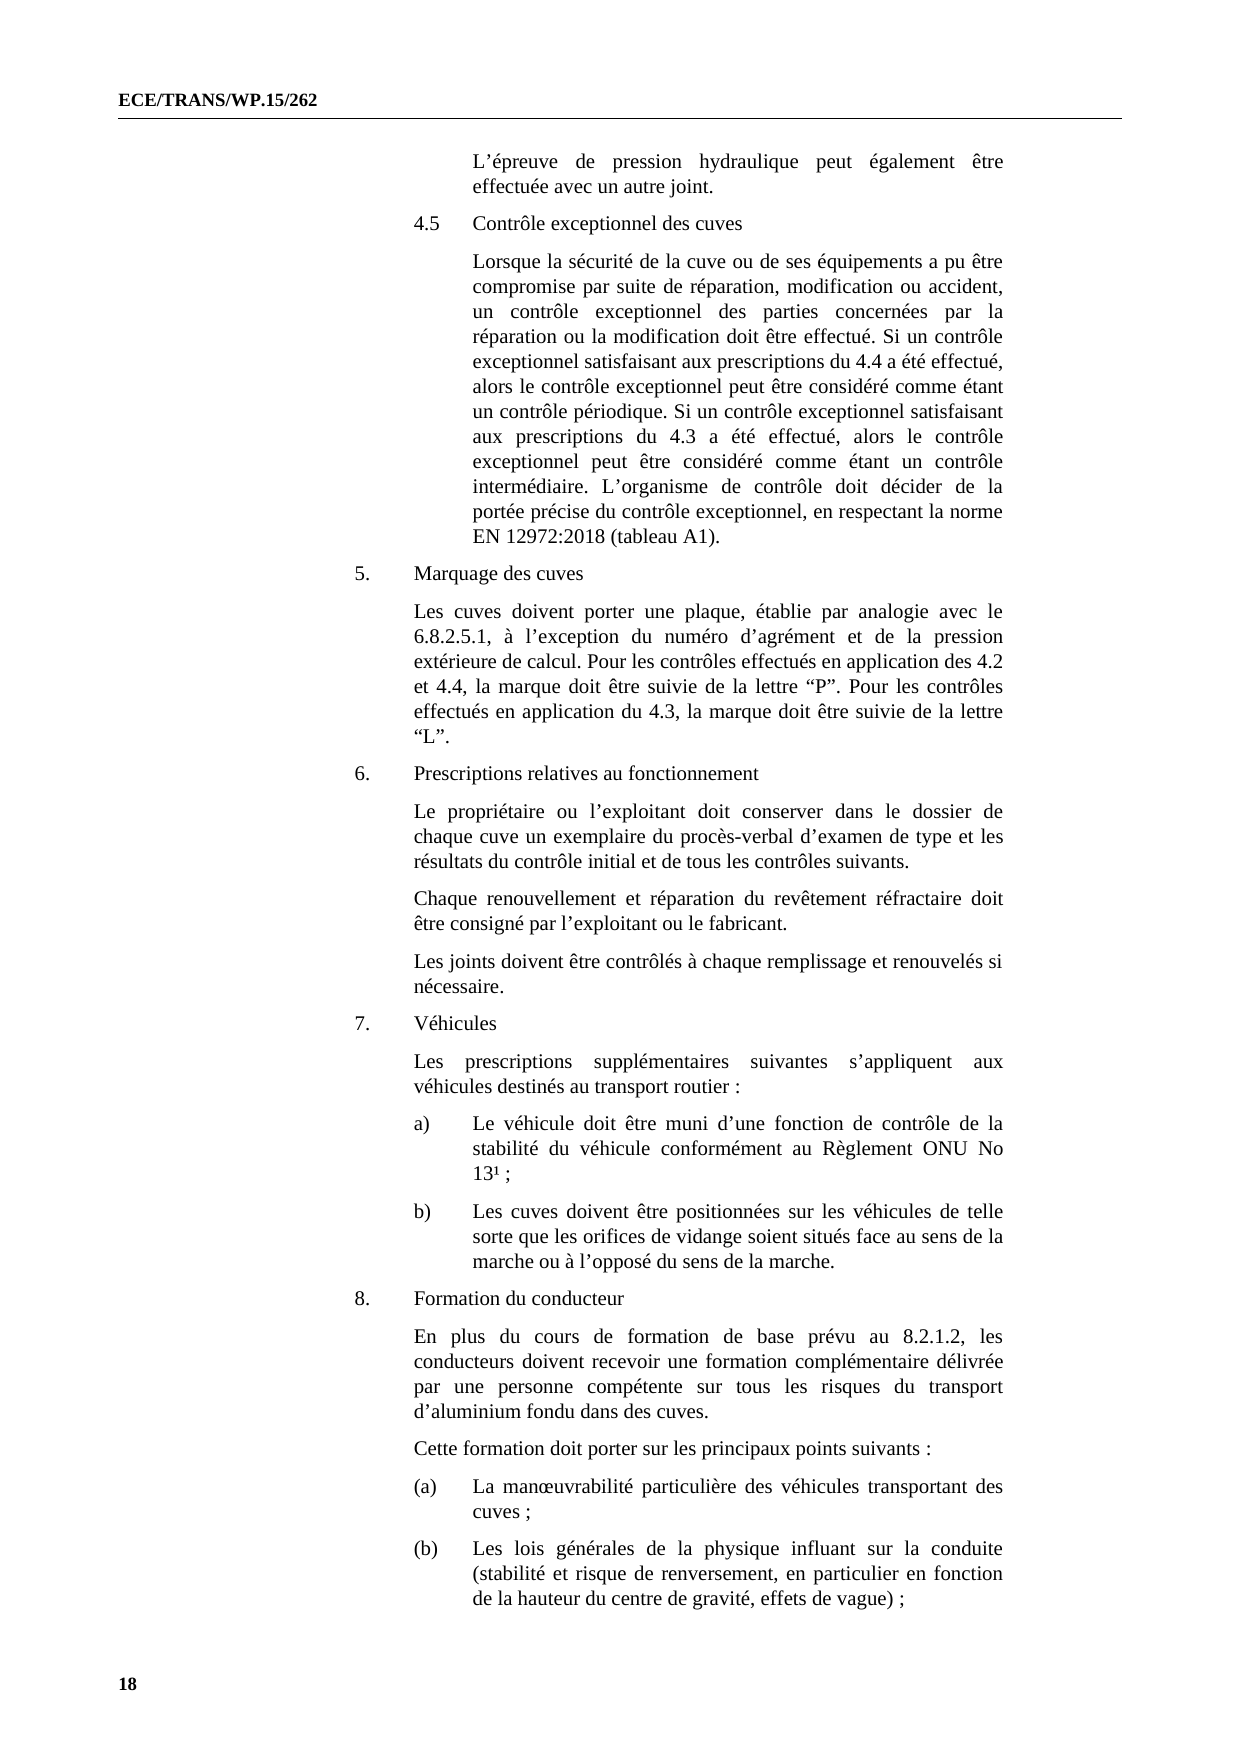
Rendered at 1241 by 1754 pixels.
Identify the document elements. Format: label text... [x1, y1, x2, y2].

text Chaque renouvellement et réparation du revêtement réfractaire doit être consigné par l’exploitant ou le fabricant. [354, 885, 1004, 935]
text b) Les cuves doivent être positionnées sur les véhicules de telle sorte que les orifices de vidange soient situés face au sens de la marche ou à l’opposé du sens de la marche. [413, 1198, 1004, 1273]
text (b) Les lois générales de la physique influant sur la conduite (stabilité et risque de renversement, en particulier en fonction de la hauteur du centre de gravité, effets de vague) ; [413, 1535, 1004, 1610]
text Lorsque la sécurité de la cuve ou de ses équipements a pu être compromise par suite de réparation, modification ou accident, un contrôle exceptionnel des parties concernées par la réparation ou la modification doit être effectué. Si un contrôle exceptionnel satisfaisant aux prescriptions du 4.4 a été effectué, alors le contrôle exceptionnel peut être considéré comme étant un contrôle périodique. Si un contrôle exceptionnel satisfaisant aux prescriptions du 4.3 a été effectué, alors le contrôle exceptionnel peut être considéré comme étant un contrôle intermédiaire. L’organisme de contrôle doit décider de la portée précise du contrôle exceptionnel, en respectant la norme EN 12972:2018 (tableau A1). [413, 248, 1004, 548]
text 5. Marquage des cuves [354, 560, 1004, 585]
text a) Le véhicule doit être muni d’une fonction de contrôle de la stabilité du véhicule conformément au Règlement ONU No 13¹ ; [413, 1110, 1004, 1185]
text L’épreuve de pression hydraulique peut également être effectuée avec un autre joint. [413, 148, 1004, 198]
text 4.5 Contrôle exceptionnel des cuves [413, 210, 1004, 235]
text 8. Formation du conducteur [354, 1285, 1004, 1310]
text (a) La manœuvrabilité particulière des véhicules transportant des cuves ; [413, 1473, 1004, 1523]
text Les prescriptions supplémentaires suivantes s’appliquent aux véhicules destinés au transport routier : [354, 1048, 1004, 1098]
text Les joints doivent être contrôlés à chaque remplissage et renouvelés si nécessaire. [354, 948, 1004, 998]
text 6. Prescriptions relatives au fonctionnement [354, 760, 1004, 785]
text Le propriétaire ou l’exploitant doit conserver dans le dossier de chaque cuve un exemplaire du procès-verbal d’examen de type et les résultats du contrôle initial et de tous les contrôles suivants. [354, 798, 1004, 873]
text En plus du cours de formation de base prévu au 8.2.1.2, les conducteurs doivent recevoir une formation complémentaire délivrée par une personne compétente sur tous les risques du transport d’aluminium fondu dans des cuves. [354, 1323, 1004, 1423]
text Cette formation doit porter sur les principaux points suivants : [354, 1435, 1004, 1460]
text 7. Véhicules [354, 1010, 1004, 1035]
text Les cuves doivent porter une plaque, établie par analogie avec le 6.8.2.5.1, à l’exception du numéro d’agrément et de la pression extérieure de calcul. Pour les contrôles effectués en application des 4.2 et 4.4, la marque doit être suivie de la lettre “P”. Pour les contrôles effectués en application du 4.3, la marque doit être suivie de la lettre “L”. [354, 598, 1004, 748]
